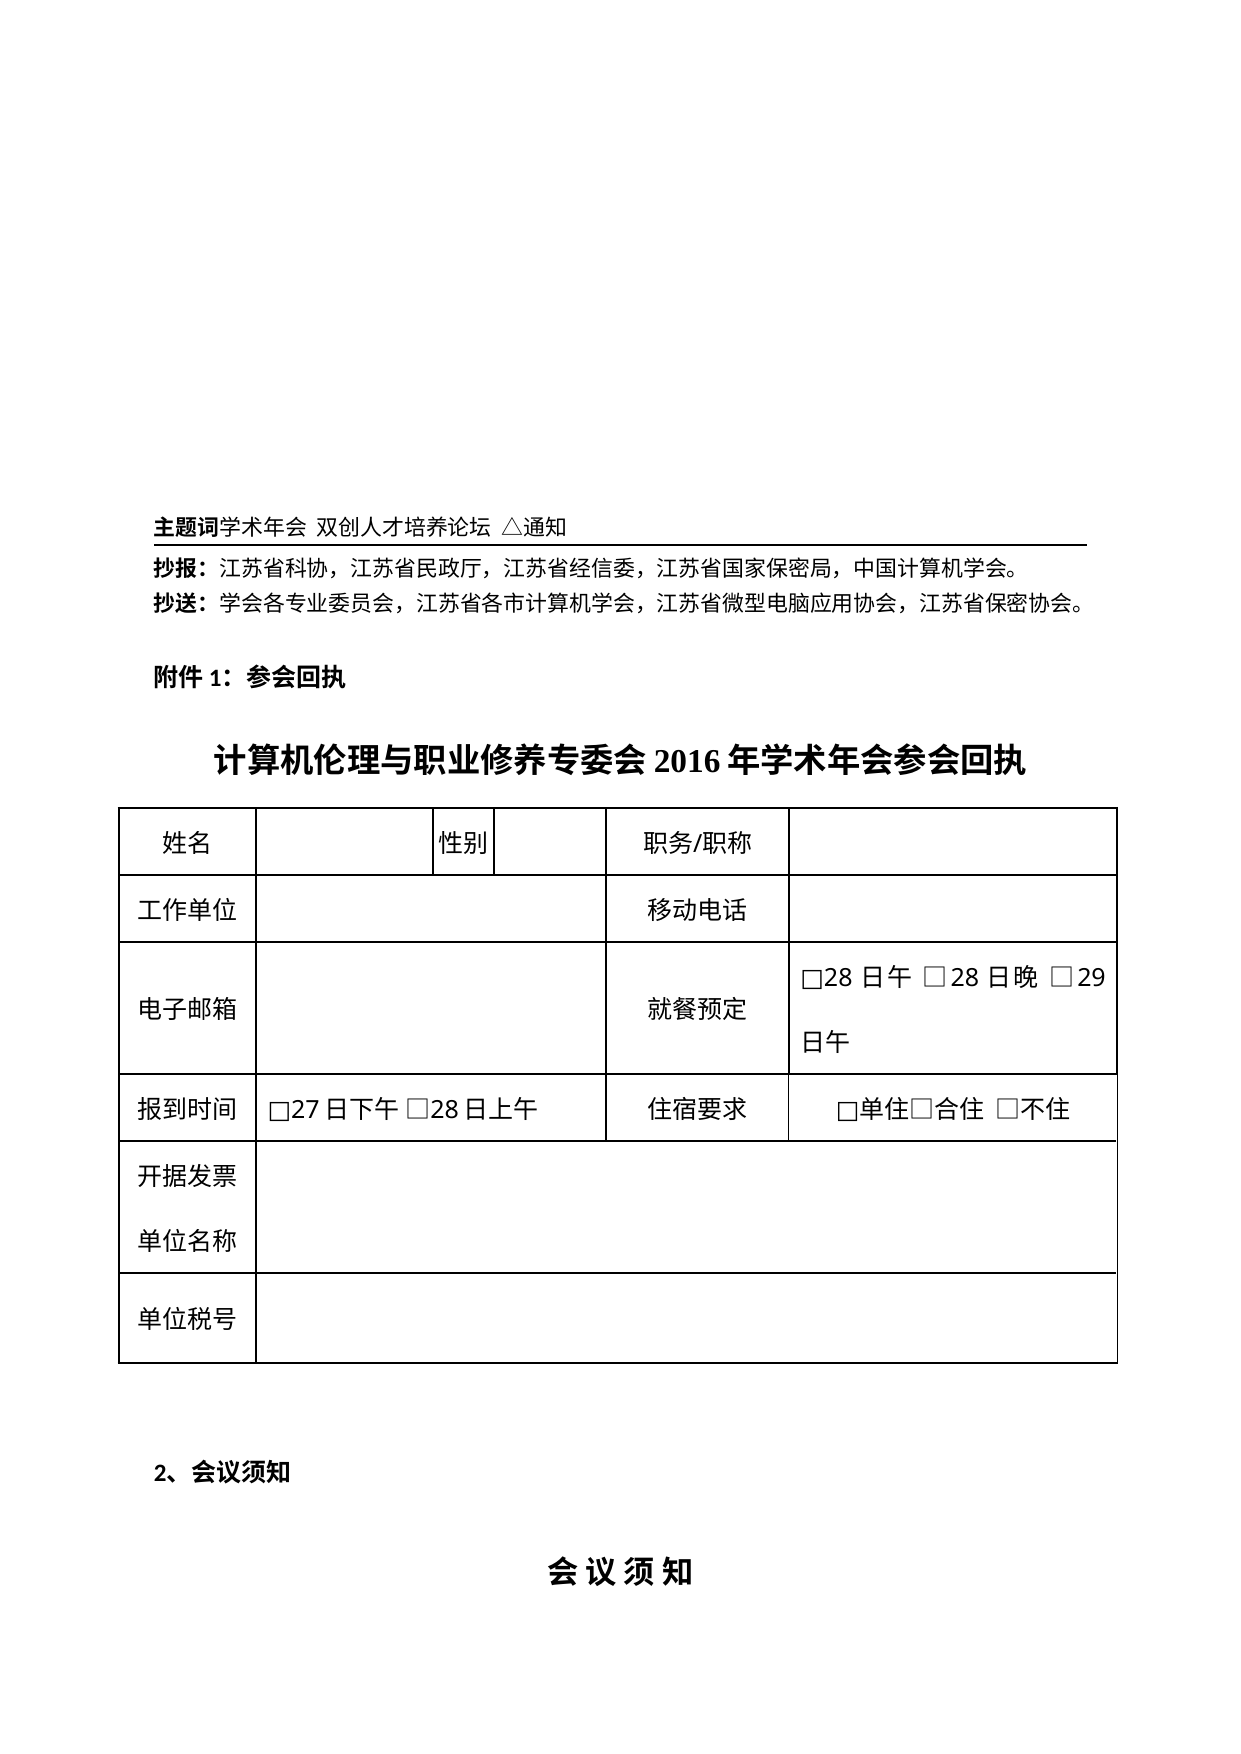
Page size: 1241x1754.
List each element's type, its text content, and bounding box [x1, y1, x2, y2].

table_cell [790, 876, 1116, 941]
table_cell [257, 876, 605, 941]
table_header [790, 809, 1116, 874]
text 计算机伦理与职业修养专委会2016年学术年会参会回执 [153, 734, 1087, 782]
table_cell 移动电话 [607, 876, 788, 941]
table_cell 住宿要求 [607, 1075, 788, 1140]
table_cell □27日下午 □28日上午 [257, 1075, 605, 1140]
table_header 职务/职称 [607, 809, 788, 874]
table_cell 开据发票单位名称 [120, 1142, 255, 1272]
table_header [495, 809, 605, 874]
table_cell □单住□合住 □不住 [789, 1075, 1117, 1140]
table_cell 就餐预定 [607, 943, 788, 1073]
text 主题词学术年会 双创人才培养论坛 △通知 [153, 510, 1087, 546]
text 抄报：江苏省科协，江苏省民政厅，江苏省经信委，江苏省国家保密局，中国计算机学会。 [153, 551, 1087, 582]
table_cell [257, 1140, 1117, 1272]
table_cell [257, 943, 605, 1073]
text 抄送：学会各专业委员会，江苏省各市计算机学会，江苏省微型电脑应用协会，江苏省保密协会。 [153, 586, 1087, 617]
table_cell □28日午 □28日晚 □29日午 [790, 943, 1116, 1073]
table_header [257, 809, 432, 874]
text 附件1：参会回执 [153, 657, 1087, 693]
text 2、会议须知 [153, 1453, 1087, 1489]
table_cell [257, 1272, 1117, 1362]
text 会 议 须 知 [153, 1538, 1087, 1603]
table_cell 单位税号 [120, 1274, 255, 1362]
table_header 性别 [434, 809, 493, 874]
table_cell 报到时间 [120, 1075, 255, 1140]
table_cell 工作单位 [120, 876, 255, 941]
table_header 姓名 [120, 809, 255, 874]
table_cell 电子邮箱 [120, 943, 255, 1073]
